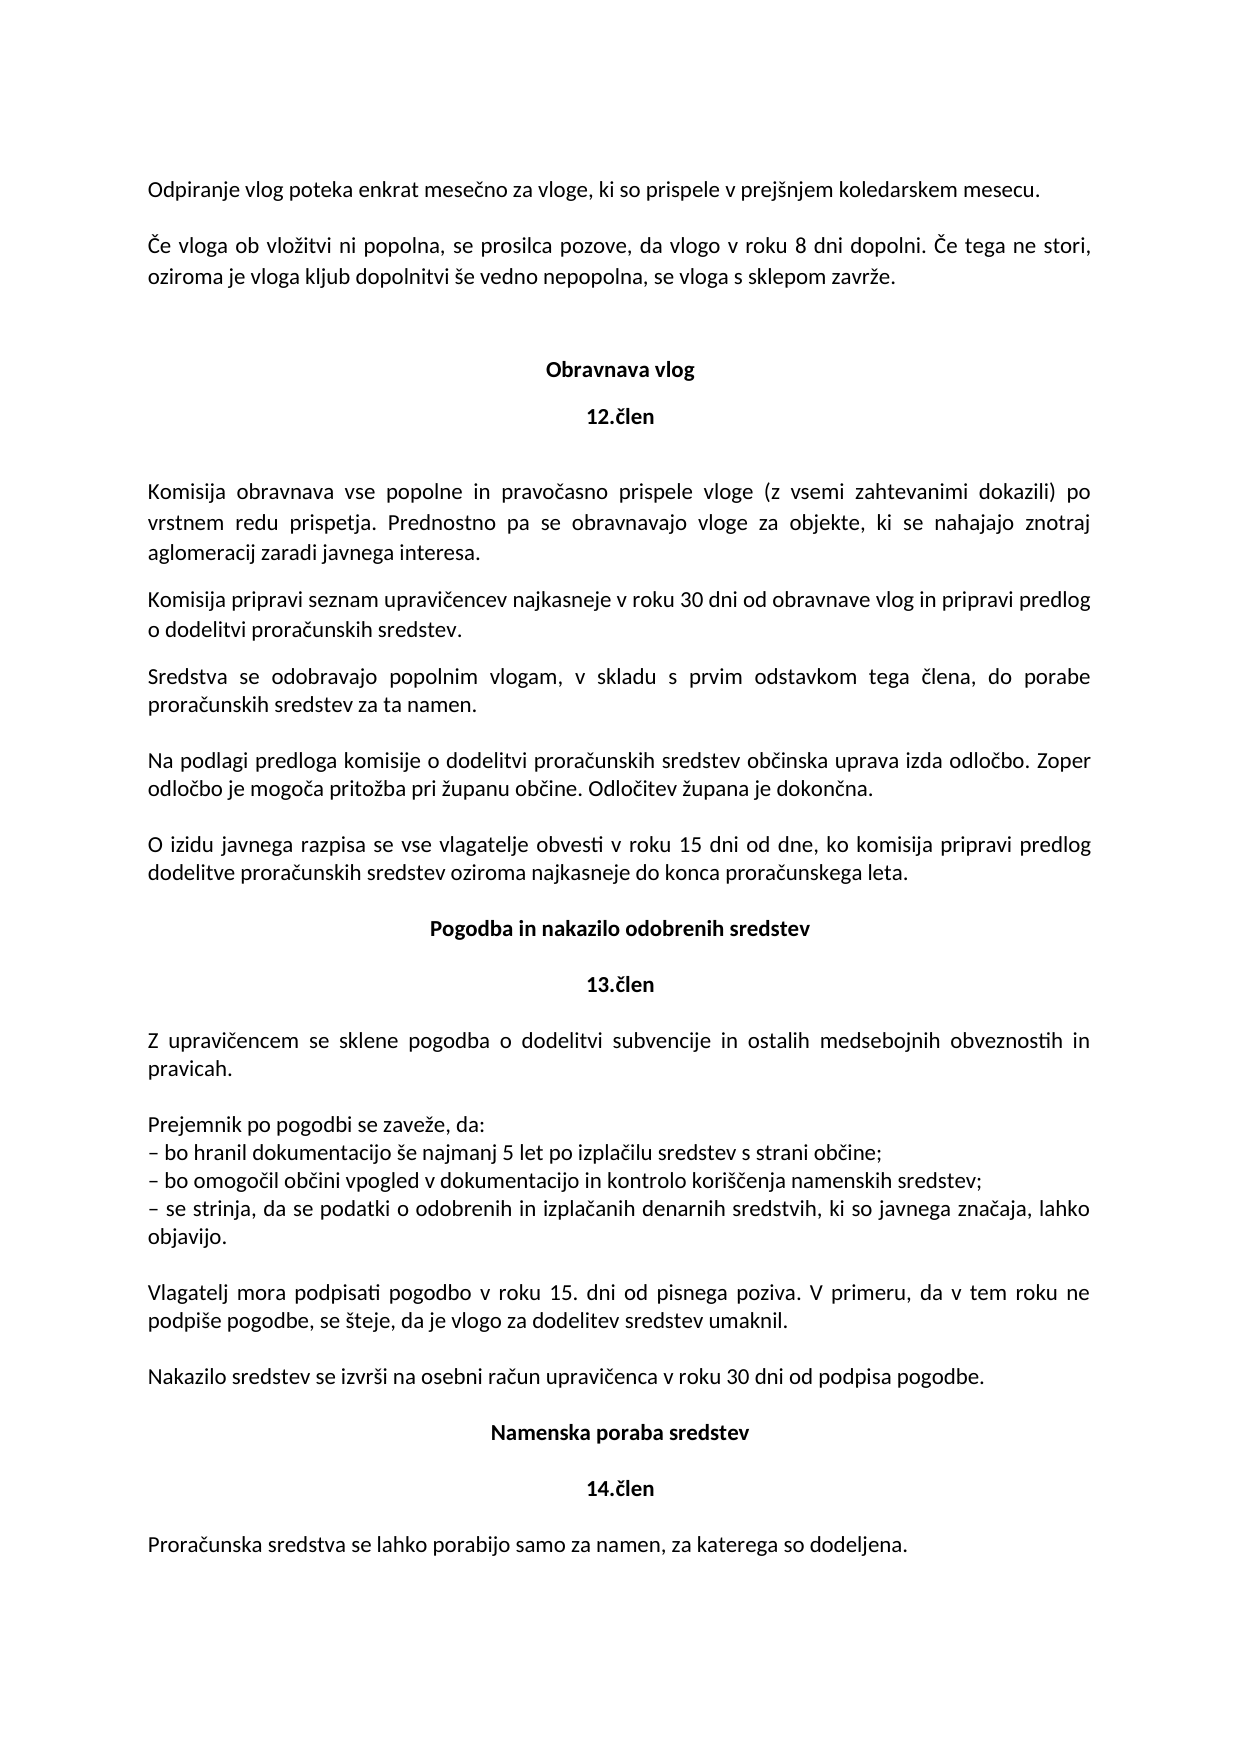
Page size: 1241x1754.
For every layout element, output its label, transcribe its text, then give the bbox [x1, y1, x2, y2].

text Obravnava vlog [148, 356, 1093, 384]
text Prejemnik po pogodbi se zaveže, da: [148, 1110, 1093, 1138]
list člen [148, 1474, 1093, 1502]
text Pogodba in nakazilo odobrenih sredstev [148, 914, 1093, 942]
text Odpiranje vlog poteka enkrat mesečno za vloge, ki so prispele v prejšnjem koledarskem mesecu. [148, 176, 1093, 204]
text Vlagatelj mora podpisati pogodbo v roku 15. dni od pisnega poziva. V primeru, da v tem roku ne podpiše pogodbe, se šteje, da je vlogo za dodelitev sredstev umaknil. [148, 1278, 1093, 1334]
text Sredstva se odobravajo popolnim vlogam, v skladu s prvim odstavkom tega člena, do porabe proračunskih sredstev za ta namen. [148, 662, 1093, 718]
text Na podlagi predloga komisije o dodelitvi proračunskih sredstev občinska uprava izda odločbo. Zoper odločbo je mogoča pritožba pri županu občine. Odločitev župana je dokončna. [148, 746, 1093, 802]
text – se strinja, da se podatki o odobrenih in izplačanih denarnih sredstvih, ki so javnega značaja, lahko objavijo. [148, 1194, 1093, 1250]
text – bo omogočil občini vpogled v dokumentacijo in kontrolo koriščenja namenskih sredstev; [148, 1166, 1093, 1194]
text O izidu javnega razpisa se vse vlagatelje obvesti v roku 15 dni od dne, ko komisija pripravi predlog dodelitve proračunskih sredstev oziroma najkasneje do konca proračunskega leta. [148, 830, 1093, 886]
text Nakazilo sredstev se izvrši na osebni račun upravičenca v roku 30 dni od podpisa pogodbe. [148, 1362, 1093, 1390]
text Namenska poraba sredstev [148, 1418, 1093, 1446]
text Komisija pripravi seznam upravičencev najkasneje v roku 30 dni od obravnave vlog in pripravi predlog o dodelitvi proračunskih sredstev. [148, 585, 1093, 643]
text Proračunska sredstva se lahko porabijo samo za namen, za katerega so dodeljena. [148, 1530, 1093, 1558]
text Z upravičencem se sklene pogodba o dodelitvi subvencije in ostalih medsebojnih obveznostih in pravicah. [148, 1026, 1093, 1082]
text Komisija obravnava vse popolne in pravočasno prispele vloge (z vsemi zahtevanimi dokazili) po vrstnem redu prispetja. Prednostno pa se obravnavajo vloge za objekte, ki se nahajajo znotraj aglomeracij zaradi javnega interesa. [148, 477, 1093, 566]
text – bo hranil dokumentacijo še najmanj 5 let po izplačilu sredstev s strani občine; [148, 1138, 1093, 1166]
text Če vloga ob vložitvi ni popolna, se prosilca pozove, da vlogo v roku 8 dni dopolni. Če tega ne stori, oziroma je vloga kljub dopolnitvi še vedno nepopolna, se vloga s sklepom zavrže. [148, 232, 1093, 290]
list člen [148, 402, 1093, 431]
list člen [148, 970, 1093, 998]
